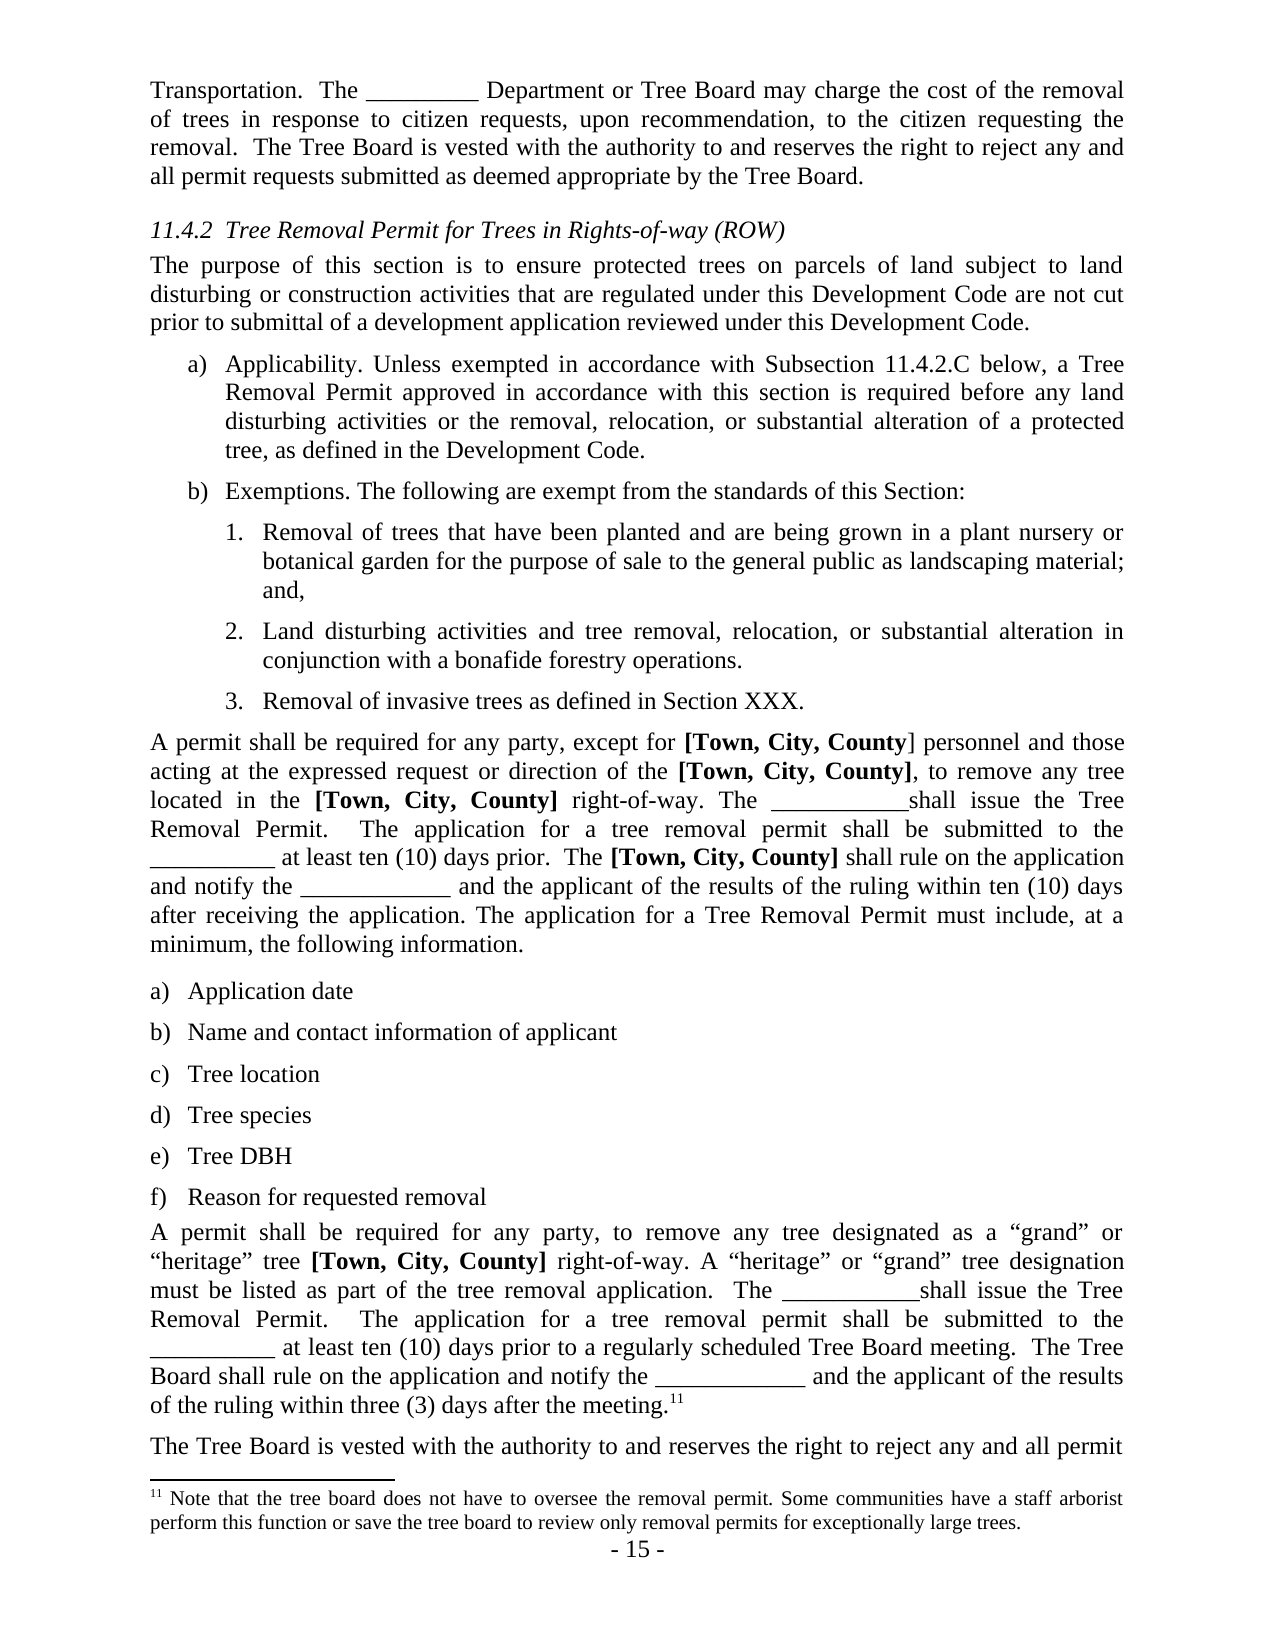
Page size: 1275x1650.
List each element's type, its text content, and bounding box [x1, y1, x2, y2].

text A permit shall be required for any party, except for [Town, City, County] personnel and those acting at the expressed request or direction of the [Town, City, County], to remove any tree located in the [Town, City, County] right-of-way. The ___________shall issue the Tree Removal Permit. The application for a tree removal permit shall be submitted to the __________ at least ten (10) days prior. The [Town, City, County] shall rule on the application and notify the ____________ and the applicant of the results of the ruling within ten (10) days after receiving the application. The application for a Tree Removal Permit must include, at a minimum, the following information. [150, 727, 1125, 957]
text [150, 75, 1125, 190]
list Land disturbing activities and tree removal, relocation, or substantial alteration in conjunction with a bonafide forestry operations. [225, 616, 1125, 674]
list Applicability. Unless exempted in accordance with Subsection 11.4.2.C below, a Tree Removal Permit approved in accordance with this section is required before any land disturbing activities or the removal, relocation, or substantial alteration of a protected tree, as defined in the Development Code. [187, 349, 1125, 464]
list Removal of trees that have been planted and are being grown in a plant nursery or botanical garden for the purpose of sale to the general public as landscaping material; and, [225, 517, 1125, 604]
list Removal of invasive trees as defined in Section XXX. [225, 686, 1125, 715]
list Exemptions. The following are exempt from the standards of this Section: [187, 476, 1125, 505]
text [150, 1431, 1125, 1460]
text The purpose of this section is to ensure protected trees on parcels of land subject to land disturbing or construction activities that are regulated under this Development Code are not cut prior to submittal of a development application reviewed under this Development Code. [150, 250, 1125, 336]
list Tree species [150, 1100, 1125, 1129]
list Name and contact information of applicant [150, 1017, 1125, 1046]
text A permit shall be required for any party, to remove any tree designated as a “grand” or “heritage” tree [Town, City, County] right-of-way. A “heritage” or “grand” tree designation must be listed as part of the tree removal application. The ___________shall issue the Tree Removal Permit. The application for a tree removal permit shall be submitted to the __________ at least ten (10) days prior to a regularly scheduled Tree Board meeting. The Tree Board shall rule on the application and notify the ____________ and the applicant of the results of the ruling within three (3) days after the meeting. [150, 1217, 1125, 1419]
list Tree location [150, 1059, 1125, 1087]
list Tree DBH [150, 1141, 1125, 1170]
subtitle Tree Removal Permit for Trees in Rights-of-way (ROW) [150, 215, 1125, 244]
list Reason for requested removal [150, 1182, 1125, 1211]
list Application date [150, 976, 1125, 1005]
